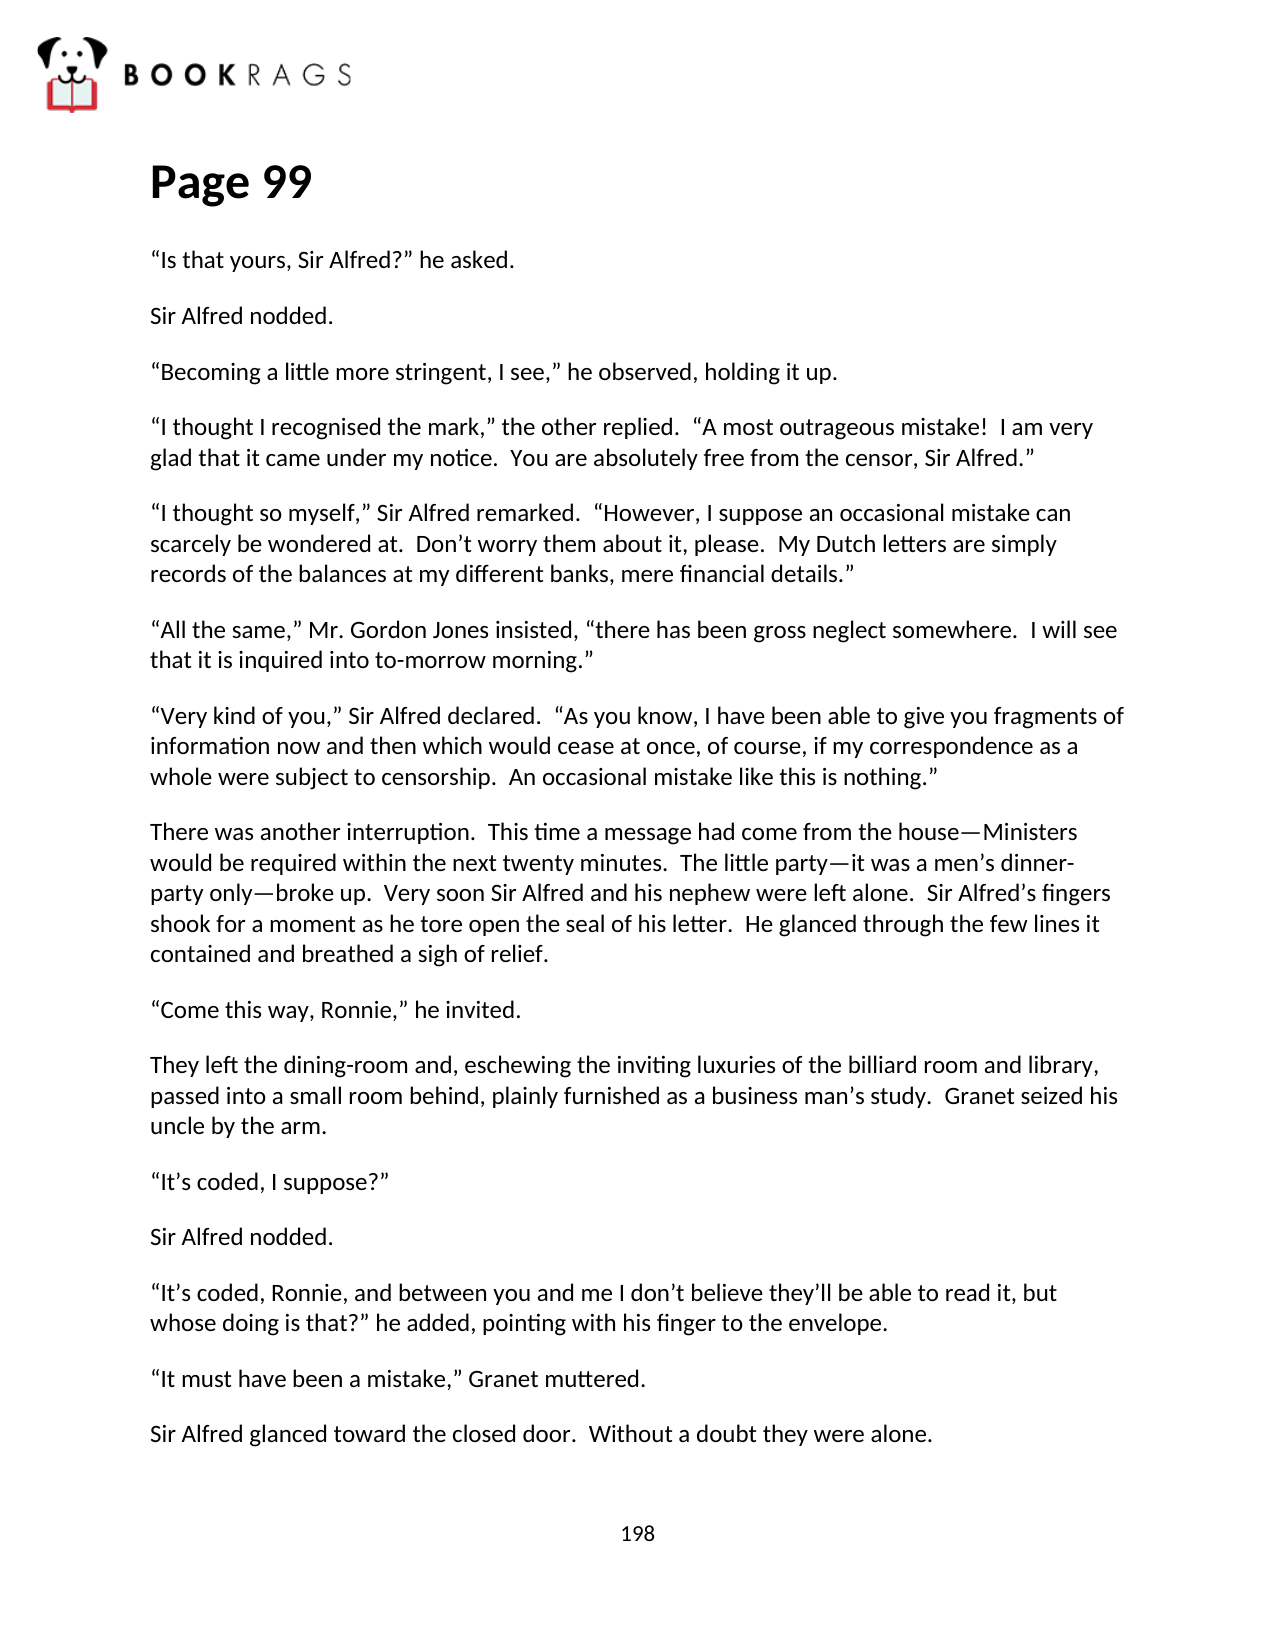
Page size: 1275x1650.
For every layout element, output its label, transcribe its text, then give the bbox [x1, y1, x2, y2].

text “I thought so myself,” Sir Alfred remarked. “However, I suppose an occasional mistake can scarcely be wondered at. Don’t worry them about it, please. My Dutch letters are simply records of the balances at my different banks, mere financial details.” [150, 497, 1125, 589]
text There was another interruption. This time a message had come from the house—­Ministers would be required within the next twenty minutes. The little party—­it was a men’s dinner-party only—­broke up. Very soon Sir Alfred and his nephew were left alone. Sir Alfred’s fingers shook for a moment as he tore open the seal of his letter. He glanced through the few lines it contained and breathed a sigh of relief. [150, 816, 1125, 969]
text “All the same,” Mr. Gordon Jones insisted, “there has been gross neglect somewhere. I will see that it is inquired into to-morrow morning.” [150, 614, 1125, 675]
text They left the dining-room and, eschewing the inviting luxuries of the billiard room and library, passed into a small room behind, plainly furnished as a business man’s study. Granet seized his uncle by the arm. [150, 1049, 1125, 1141]
text “Becoming a little more stringent, I see,” he observed, holding it up. [150, 356, 1125, 386]
text Sir Alfred glanced toward the closed door. Without a doubt they were alone. [150, 1419, 1125, 1449]
text “I thought I recognised the mark,” the other replied. “A most outrageous mistake! I am very glad that it came under my notice. You are absolutely free from the censor, Sir Alfred.” [150, 411, 1125, 472]
text “It’s coded, Ronnie, and between you and me I don’t believe they’ll be able to read it, but whose doing is that?” he added, pointing with his finger to the envelope. [150, 1277, 1125, 1338]
text Sir Alfred nodded. [150, 300, 1125, 331]
text “Is that yours, Sir Alfred?” he asked. [150, 244, 1125, 275]
text Page 99 [150, 150, 1125, 211]
text “It’s coded, I suppose?” [150, 1166, 1125, 1197]
text “Come this way, Ronnie,” he invited. [150, 994, 1125, 1024]
text “Very kind of you,” Sir Alfred declared. “As you know, I have been able to give you fragments of information now and then which would cease at once, of course, if my correspondence as a whole were subject to censorship. An occasional mistake like this is nothing.” [150, 700, 1125, 791]
text “It must have been a mistake,” Granet muttered. [150, 1363, 1125, 1394]
picture [37, 37, 351, 113]
text Sir Alfred nodded. [150, 1222, 1125, 1252]
